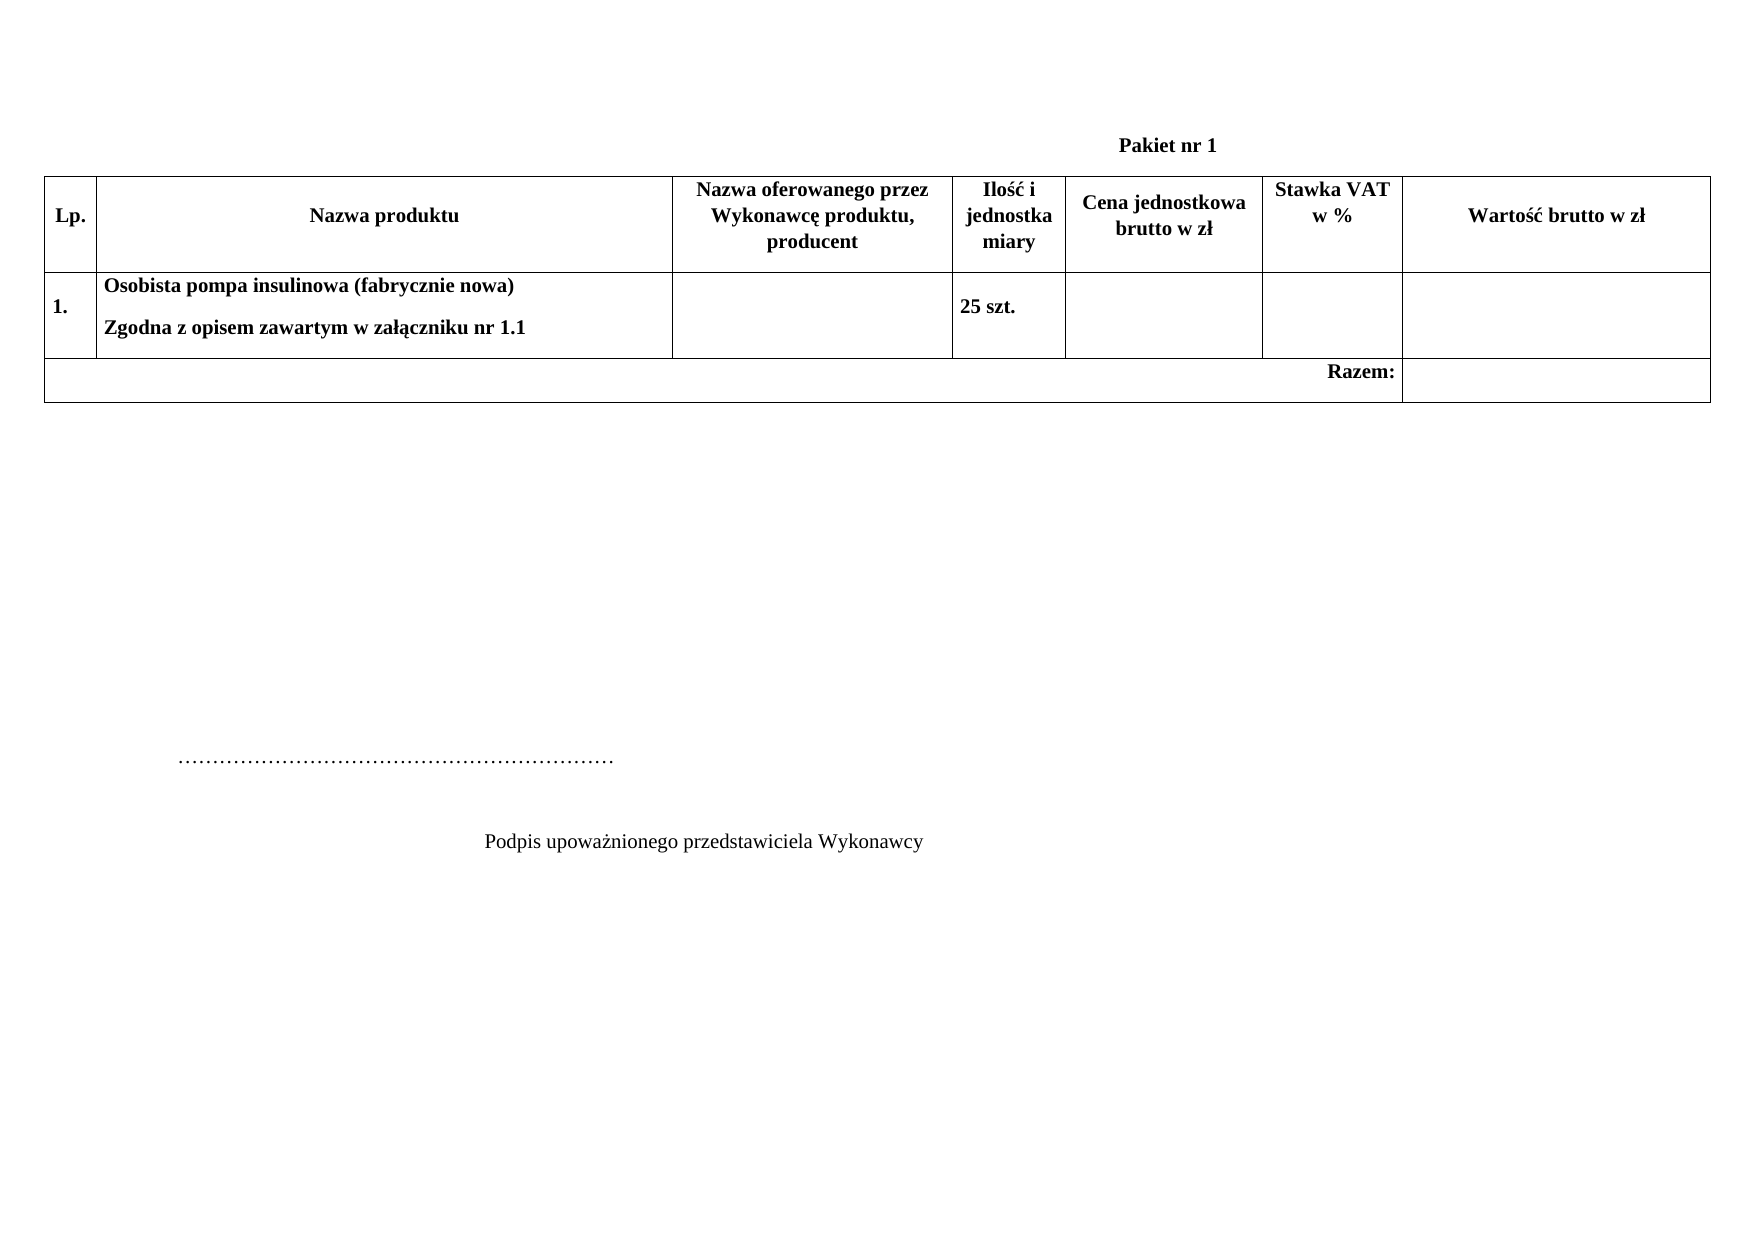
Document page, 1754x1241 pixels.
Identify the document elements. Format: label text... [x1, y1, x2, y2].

table_header Nazwa oferowanego przez Wykonawcę produktu, producent [673, 177, 952, 272]
table_cell [1066, 273, 1262, 358]
table_cell [673, 273, 952, 358]
table_header Ilość i jednostka miary [953, 177, 1065, 272]
text Podpis upoważnionego przedstawiciela Wykonawcy [44, 829, 1686, 853]
table_header Lp. [45, 177, 96, 272]
table_cell [1403, 359, 1710, 402]
text Pakiet nr 1 [44, 133, 1686, 157]
table_cell [1403, 273, 1710, 358]
table_header Cena jednostkowa brutto w zł [1066, 177, 1262, 272]
table_header Stawka VAT w % [1263, 177, 1402, 272]
table_header Wartość brutto w zł [1403, 177, 1710, 272]
table_cell Osobista pompa insulinowa (fabrycznie nowa) Zgodna z opisem zawartym w załączniku nr 1.1 [97, 273, 672, 358]
table_cell [1263, 273, 1402, 358]
table_header Nazwa produktu [97, 177, 672, 272]
table_cell 1. [45, 273, 96, 358]
table_cell Razem: [45, 359, 1402, 402]
text ……………………………………………………… [0, 744, 1686, 768]
table_cell 25 szt. [953, 273, 1065, 358]
